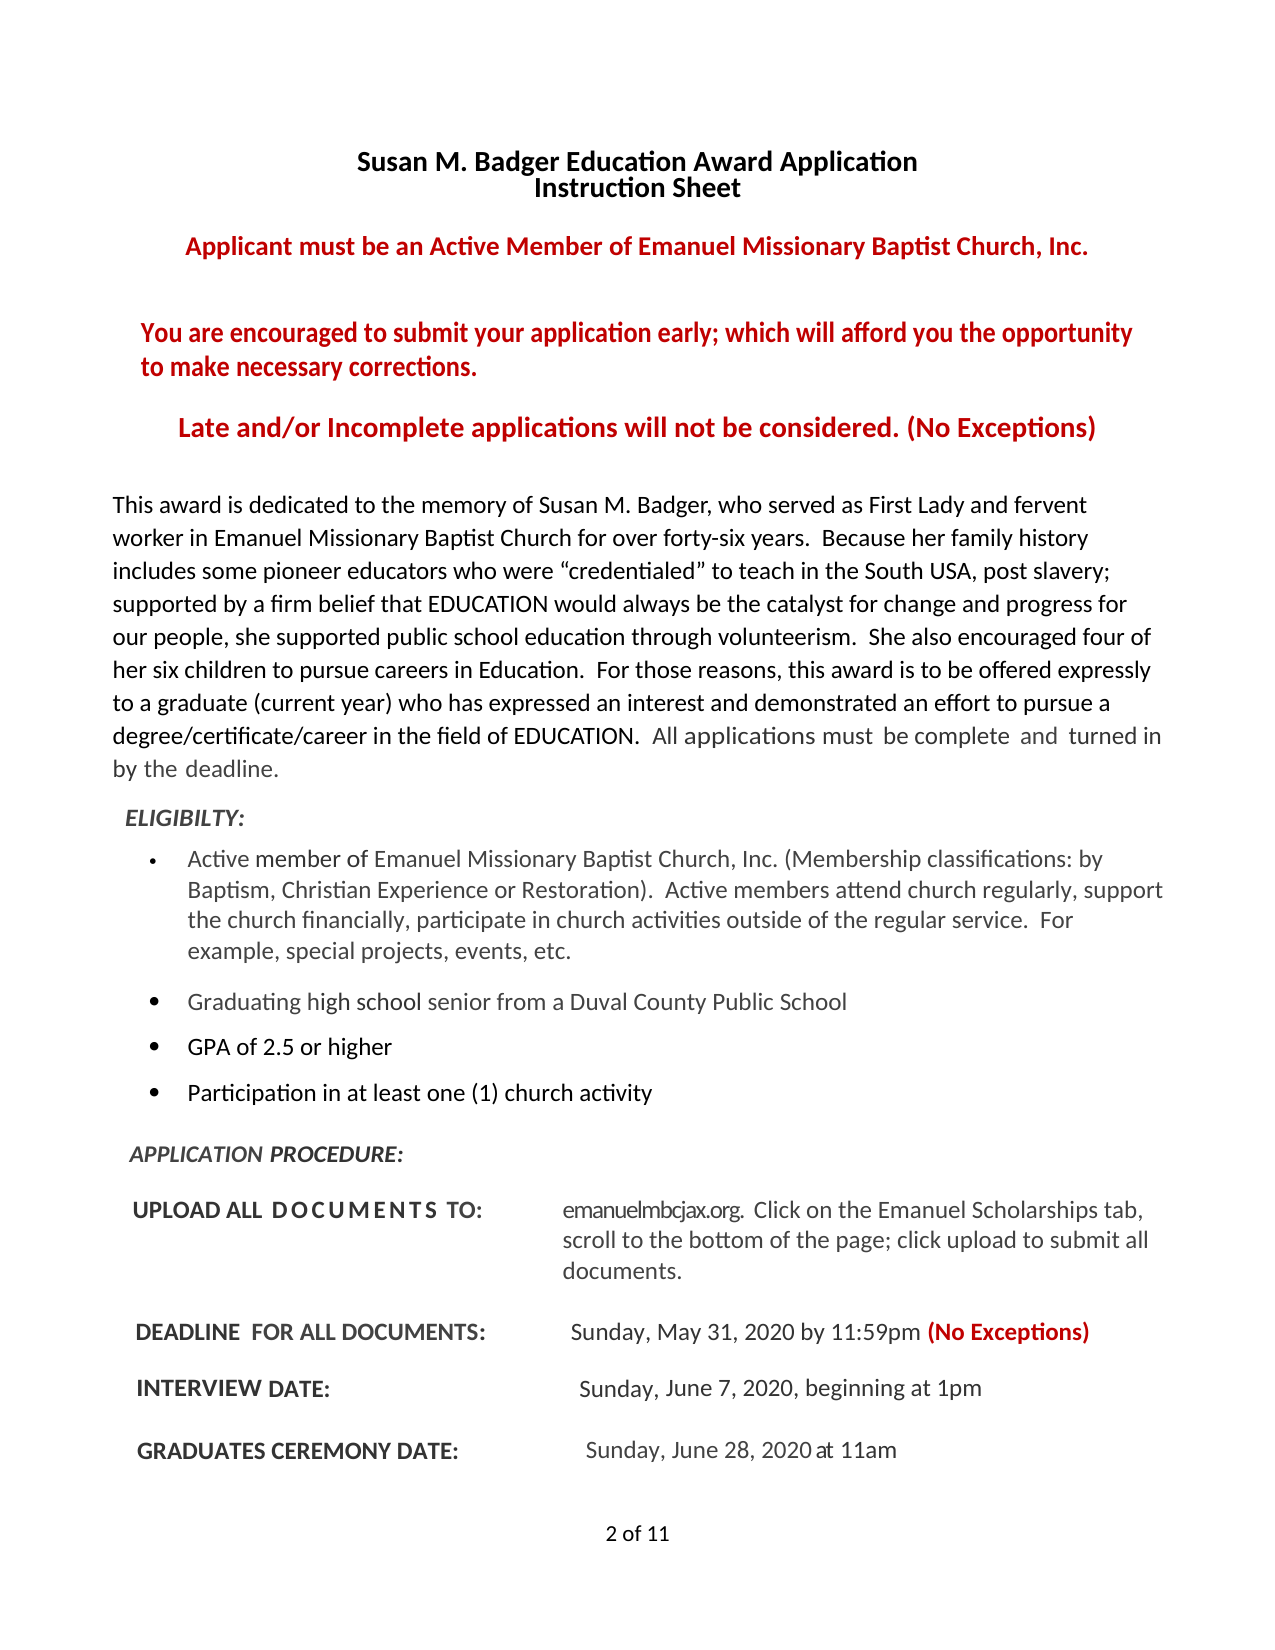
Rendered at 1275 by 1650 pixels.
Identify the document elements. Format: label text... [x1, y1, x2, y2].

list Graduating high school senior from a Duval County Public School [150, 986, 1164, 1016]
text APPLICATION PROCEDURE: [129, 1139, 1164, 1168]
text INTERVIEW DATE: Sunday, June 7, 2020, beginning at 1pm GRADUATES CEREMONY DATE: Sunday, June 28, 2020 at 11am [136, 1372, 984, 1466]
text This award is dedicated to the memory of Susan M. Badger, who served as First Lady and fervent worker in Emanuel Missionary Baptist Church for over forty-six years. Because her family history includes some pioneer educators who were “credentialed” to teach in the South USA, post slavery; supported by a firm belief that EDUCATION would always be the catalyst for change and progress for our people, she supported public school education through volunteerism. She also encouraged four of her six children to pursue careers in Education. For those reasons, this award is to be offered expressly to a graduate (current year) who has expressed an interest and demonstrated an effort to pursue a degree/certificate/career in the field of EDUCATION. All applications must be complete and turned in by the deadline. [112, 489, 1162, 783]
text DEADLINE FOR ALL DOCUMENTS: Sunday, May 31, 2020 by 11:59pm (No Exceptions) [135, 1316, 1164, 1347]
list GPA of 2.5 or higher [150, 1031, 1164, 1062]
text Instruction Sheet [112, 177, 1162, 202]
text ELIGIBILTY: [125, 802, 1164, 833]
text Susan M. Badger Education Award Application [112, 151, 1162, 176]
text Late and/or Incomplete applications will not be considered. (No Exceptions) [112, 409, 1162, 445]
text Applicant must be an Active Member of Emanuel Missionary Baptist Church, Inc. [112, 229, 1162, 262]
list Active member of Emanuel Missionary Baptist Church, Inc. (Membership classifications: by Baptism, Christian Experience or Restoration). Active members attend church regularly, support the church financially, participate in church activities outside of the regular service. For example, special projects, events, etc. [150, 843, 1164, 965]
list Participation in at least one (1) church activity [150, 1077, 1164, 1108]
text UPLOAD ALL DOCUMENTS TO: emanuelmbcjax.org. Click on the Emanuel Scholarships tab, scroll to the bottom of the page; click upload to submit all documents. [132, 1194, 1164, 1286]
text You are encouraged to submit your application early; which will afford you the opportunity to make necessary corrections. [141, 315, 1158, 383]
